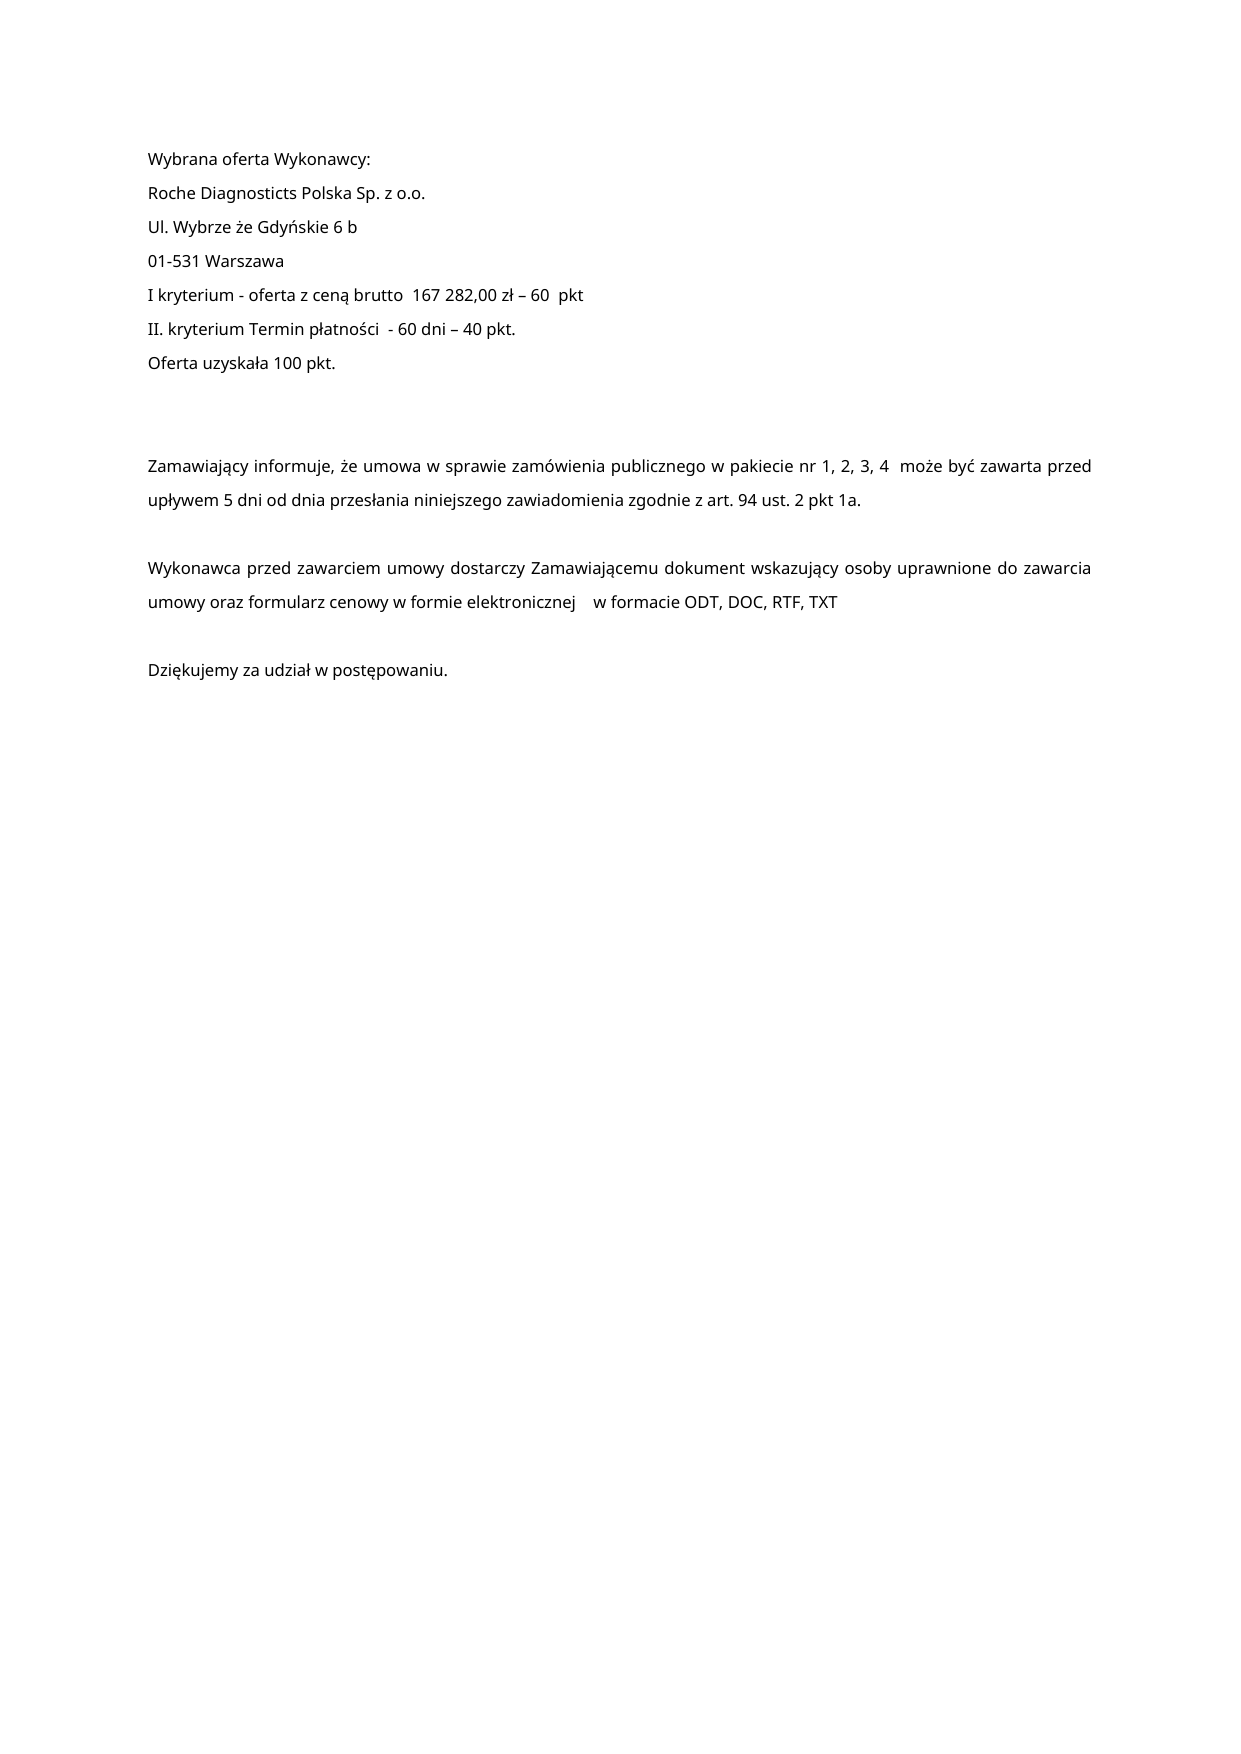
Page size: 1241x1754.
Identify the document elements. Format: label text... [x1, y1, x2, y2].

text Wykonawca przed zawarciem umowy dostarczy Zamawiającemu dokument wskazujący osoby uprawnione do zawarcia umowy oraz formularz cenowy w formie elektronicznej w formacie ODT, DOC, RTF, TXT [148, 556, 1093, 613]
text Ul. Wybrze że Gdyńskie 6 b [148, 216, 1093, 238]
text Wybrana oferta Wykonawcy: [148, 148, 1093, 170]
text Roche Diagnosticts Polska Sp. z o.o. [148, 182, 1093, 204]
text II. kryterium Termin płatności - 60 dni – 40 pkt. [148, 318, 1093, 341]
text I kryterium - oferta z ceną brutto 167 282,00 zł – 60 pkt [148, 284, 1093, 307]
text Oferta uzyskała 100 pkt. [148, 352, 1093, 375]
text Zamawiający informuje, że umowa w sprawie zamówienia publicznego w pakiecie nr 1, 2, 3, 4 może być zawarta przed upływem 5 dni od dnia przesłania niniejszego zawiadomienia zgodnie z art. 94 ust. 2 pkt 1a. [148, 454, 1093, 511]
text 01-531 Warszawa [148, 250, 1093, 272]
text Dziękujemy za udział w postępowaniu. [148, 658, 1093, 681]
